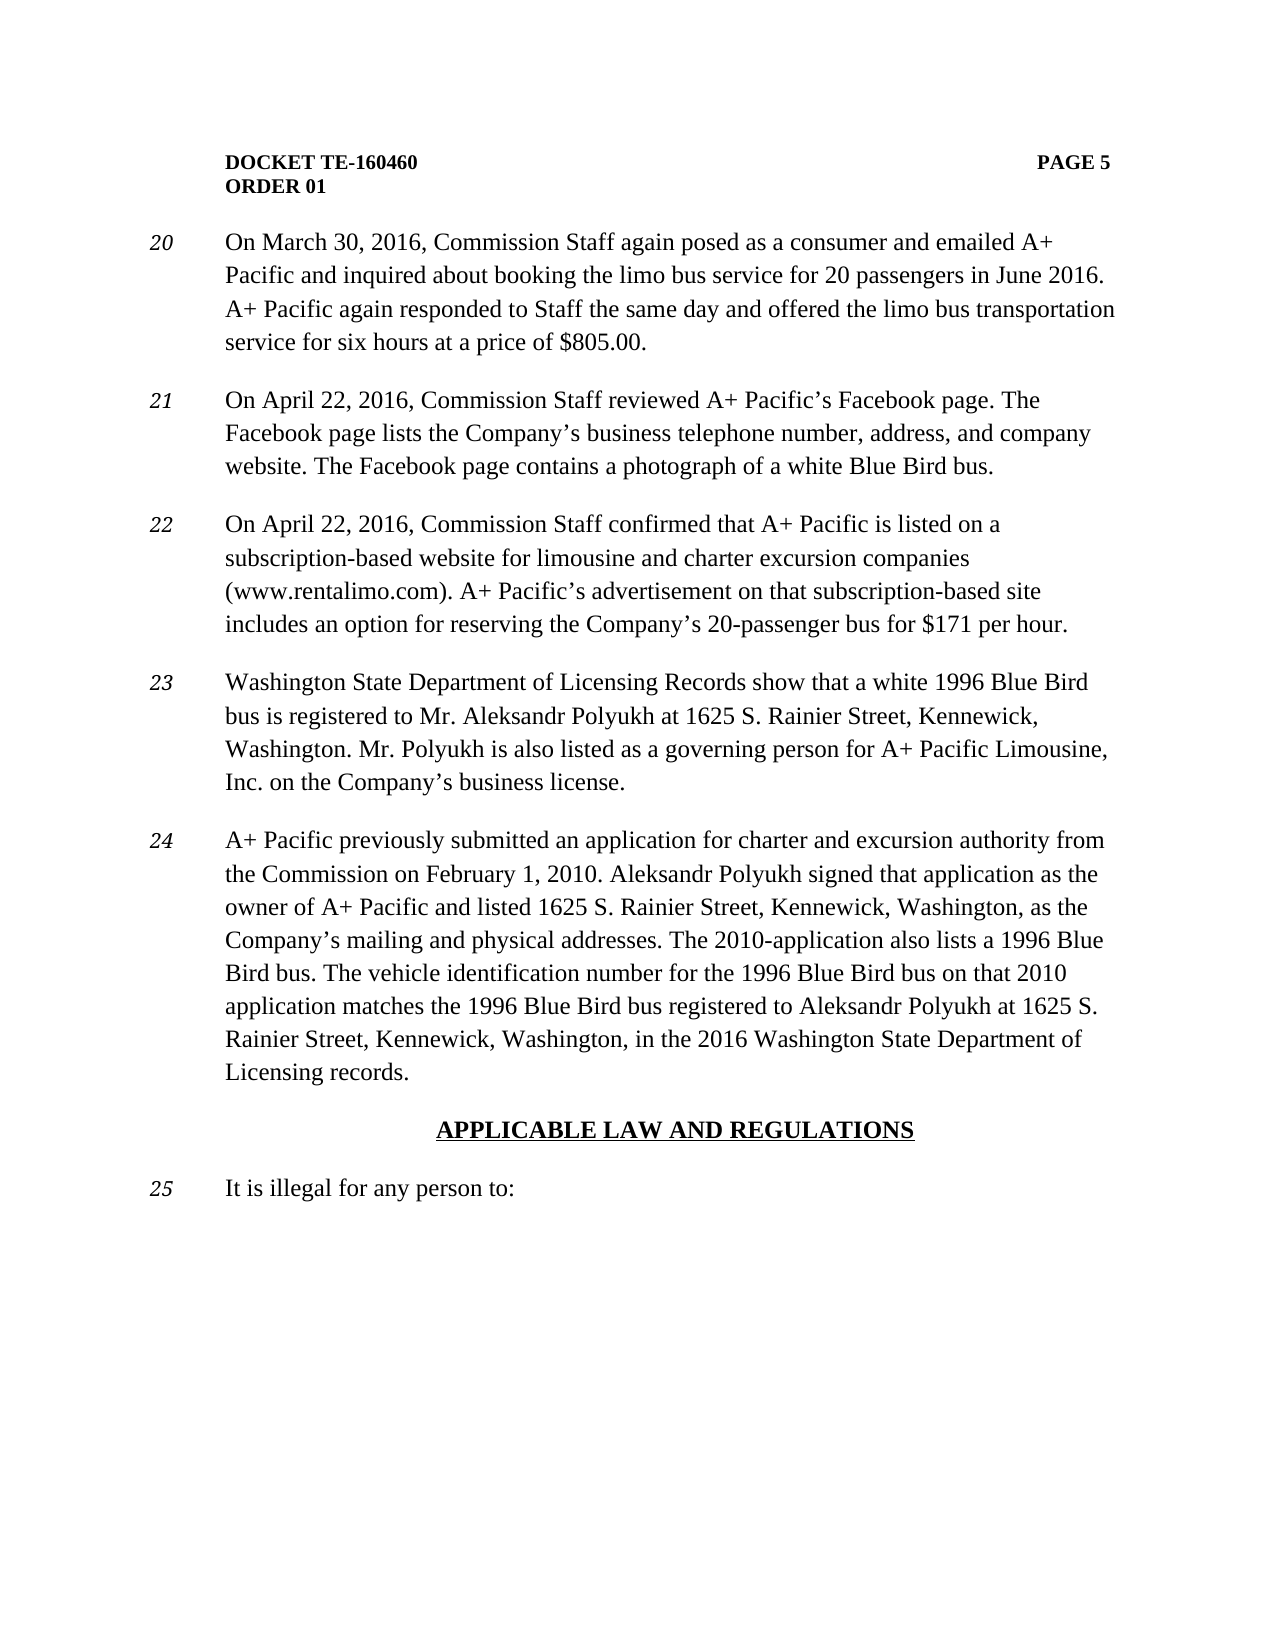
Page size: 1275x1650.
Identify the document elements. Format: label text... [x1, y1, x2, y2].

subtitle APPLICABLE LAW AND REGULATIONS [225, 1115, 1125, 1144]
list On April 22, 2016, Commission Staff reviewed A+ Pacific’s Facebook page. The Facebook page lists the Company’s business telephone number, address, and company website. The Facebook page contains a photograph of a white Blue Bird bus. [150, 385, 1125, 480]
list On March 30, 2016, Commission Staff again posed as a consumer and emailed A+ Pacific and inquired about booking the limo bus service for 20 passengers in June 2016. A+ Pacific again responded to Staff the same day and offered the limo bus transportation service for six hours at a price of $805.00. [150, 227, 1125, 355]
list It is illegal for any person to: [150, 1173, 1125, 1202]
list Washington State Department of Licensing Records show that a white 1996 Blue Bird bus is registered to Mr. Aleksandr Polyukh at 1625 S. Rainier Street, Kennewick, Washington. Mr. Polyukh is also listed as a governing person for A+ Pacific Limousine, Inc. on the Company’s business license. [150, 667, 1125, 796]
list A+ Pacific previously submitted an application for charter and excursion authority from the Commission on February 1, 2010. Aleksandr Polyukh signed that application as the owner of A+ Pacific and listed 1625 S. Rainier Street, Kennewick, Washington, as the Company’s mailing and physical addresses. The 2010-application also lists a 1996 Blue Bird bus. The vehicle identification number for the 1996 Blue Bird bus on that 2010 application matches the 1996 Blue Bird bus registered to Aleksandr Polyukh at 1625 S. Rainier Street, Kennewick, Washington, in the 2016 Washington State Department of Licensing records. [150, 825, 1125, 1086]
list On April 22, 2016, Commission Staff confirmed that A+ Pacific is listed on a subscription-based website for limousine and charter excursion companies (www.rentalimo.com). A+ Pacific’s advertisement on that subscription-based site includes an option for reserving the Company’s 20-passenger bus for $171 per hour. [150, 509, 1125, 638]
